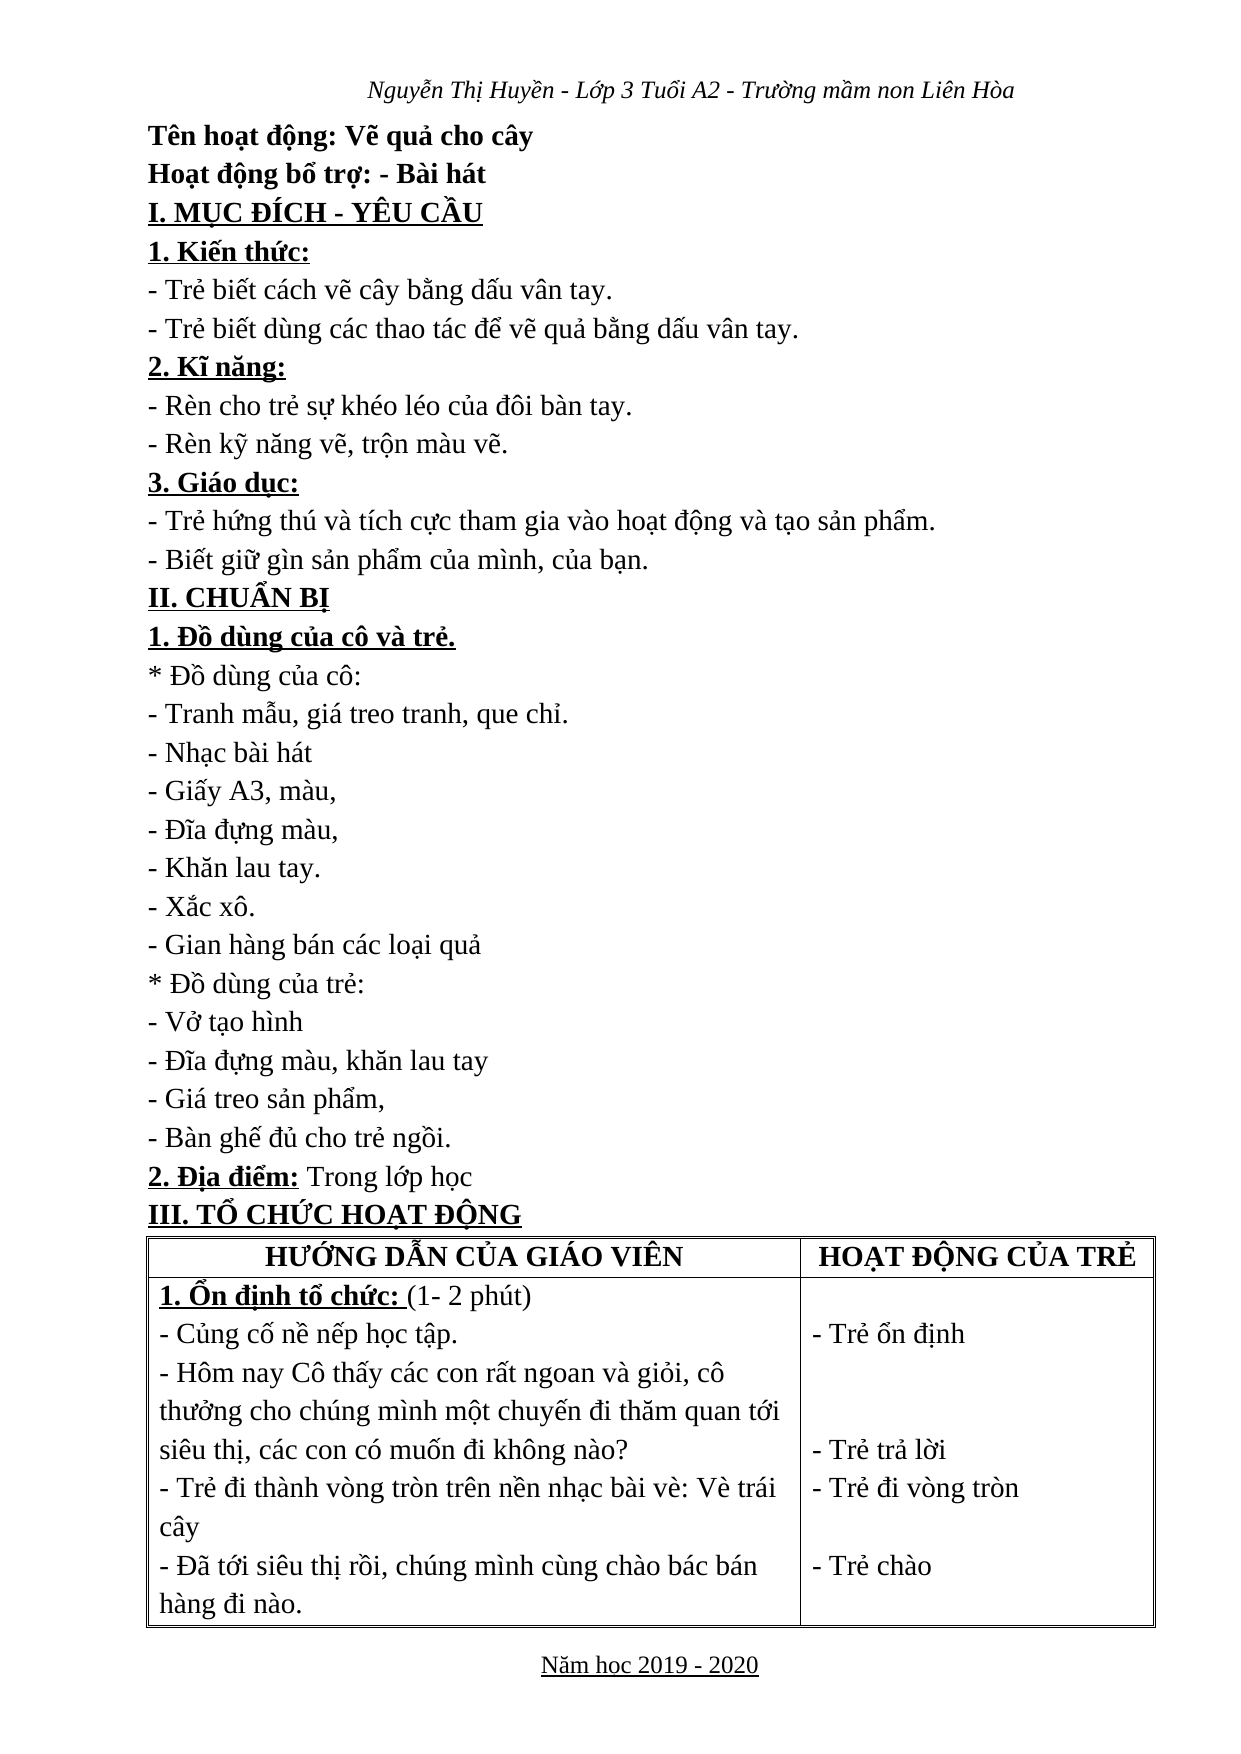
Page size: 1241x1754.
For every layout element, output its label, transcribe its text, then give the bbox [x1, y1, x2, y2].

text - Đĩa đựng màu, khăn lau tay [148, 1043, 1152, 1077]
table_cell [801, 1278, 1153, 1625]
text - Vở tạo hình [148, 1004, 1152, 1038]
text - Rèn kỹ năng vẽ, trộn màu vẽ. [148, 426, 1152, 460]
text 2. Kĩ năng: [148, 349, 1152, 383]
text I. MỤC ĐÍCH - YÊU CẦU [148, 195, 1152, 229]
text - Nhạc bài hát [148, 735, 1152, 768]
text - Trẻ hứng thú và tích cực tham gia vào hoạt động và tạo sản phẩm. [148, 503, 1152, 537]
table_header HƯỚNG DẪN CỦA GIÁO VIÊN [149, 1239, 800, 1277]
text III. TỔ CHỨC HOẠT ĐỘNG [148, 1197, 1152, 1231]
text - Bàn ghế đủ cho trẻ ngồi. [148, 1120, 1152, 1154]
text * Đồ dùng của trẻ: [148, 966, 1152, 999]
text 2. Địa điểm: Trong lớp học [148, 1159, 1152, 1192]
text Tên hoạt động: Vẽ quả cho cây [148, 118, 1152, 152]
text 3. Giáo dục: [148, 465, 1152, 498]
text II. CHUẨN BỊ 1. Đồ dùng của cô và trẻ. [148, 581, 1152, 653]
text - Trẻ biết cách vẽ cây bằng dấu vân tay. [148, 272, 1152, 306]
text - Khăn lau tay. [148, 850, 1152, 884]
text 1. Kiến thức: [148, 234, 1152, 267]
text - Đĩa đựng màu, [148, 812, 1152, 845]
text - Xắc xô. [148, 889, 1152, 922]
text - Trẻ biết dùng các thao tác để vẽ quả bằng dấu vân tay. [148, 311, 1152, 344]
text - Rèn cho trẻ sự khéo léo của đôi bàn tay. [148, 388, 1152, 421]
text - Giá treo sản phẩm, [148, 1082, 1152, 1115]
text * Đồ dùng của cô: [148, 658, 1152, 691]
text - Gian hàng bán các loại quả [148, 927, 1152, 961]
text - Giấy A3, màu, [148, 773, 1152, 807]
text Hoạt động bổ trợ: - Bài hát [148, 157, 1152, 190]
text - Biết giữ gìn sản phẩm của mình, của bạn. [148, 542, 1152, 576]
text - Tranh mẫu, giá treo tranh, que chỉ. [148, 696, 1152, 730]
table_header HOẠT ĐỘNG CỦA TRẺ [801, 1239, 1153, 1277]
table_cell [149, 1278, 800, 1625]
